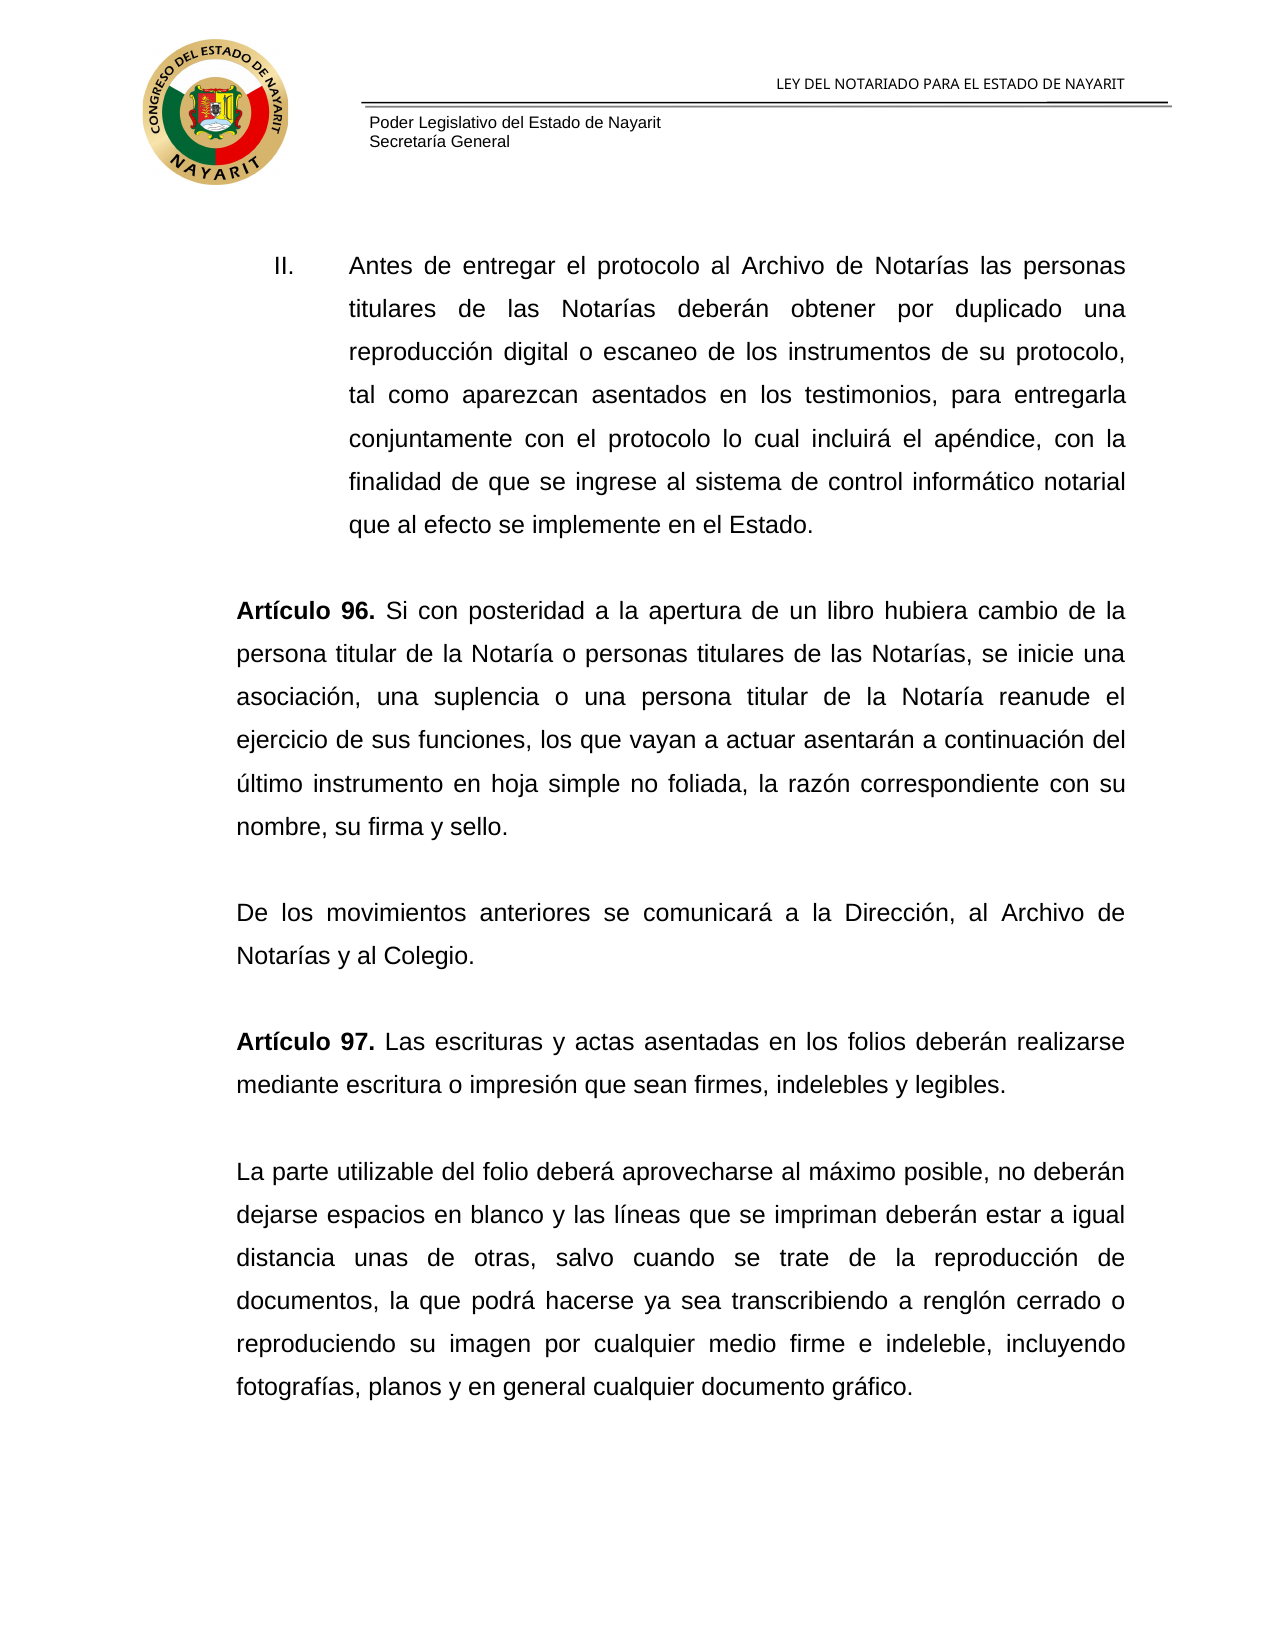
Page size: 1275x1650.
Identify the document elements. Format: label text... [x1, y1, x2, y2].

text La parte utilizable del folio deberá aprovecharse al máximo posible, no deberán dejarse espacios en blanco y las líneas que se impriman deberán estar a igual distancia unas de otras, salvo cuando se trate de la reproducción de documentos, la que podrá hacerse ya sea transcribiendo a renglón cerrado o reproduciendo su imagen por cualquier medio firme e indeleble, incluyendo fotografías, planos y en general cualquier documento gráfico. [236, 1157, 1127, 1401]
text Artículo 96. Si con posteridad a la apertura de un libro hubiera cambio de la persona titular de la Notaría o personas titulares de las Notarías, se inicie una asociación, una suplencia o una persona titular de la Notaría reanude el ejercicio de sus funciones, los que vayan a actuar asentarán a continuación del último instrumento en hoja simple no foliada, la razón correspondiente con su nombre, su firma y sello. [236, 596, 1127, 840]
picture [142, 39, 289, 185]
text Artículo 97. Las escrituras y actas asentadas en los folios deberán realizarse mediante escritura o impresión que sean firmes, indelebles y legibles. [236, 1027, 1127, 1099]
text De los movimientos anteriores se comunicará a la Dirección, al Archivo de Notarías y al Colegio. [236, 898, 1127, 970]
list Antes de entregar el protocolo al Archivo de Notarías las personas titulares de las Notarías deberán obtener por duplicado una reproducción digital o escaneo de los instrumentos de su protocolo, tal como aparezcan asentados en los testimonios, para entregarla conjuntamente con el protocolo lo cual incluirá el apéndice, con la finalidad de que se ingrese al sistema de control informático notarial que al efecto se implemente en el Estado. [274, 251, 1127, 538]
